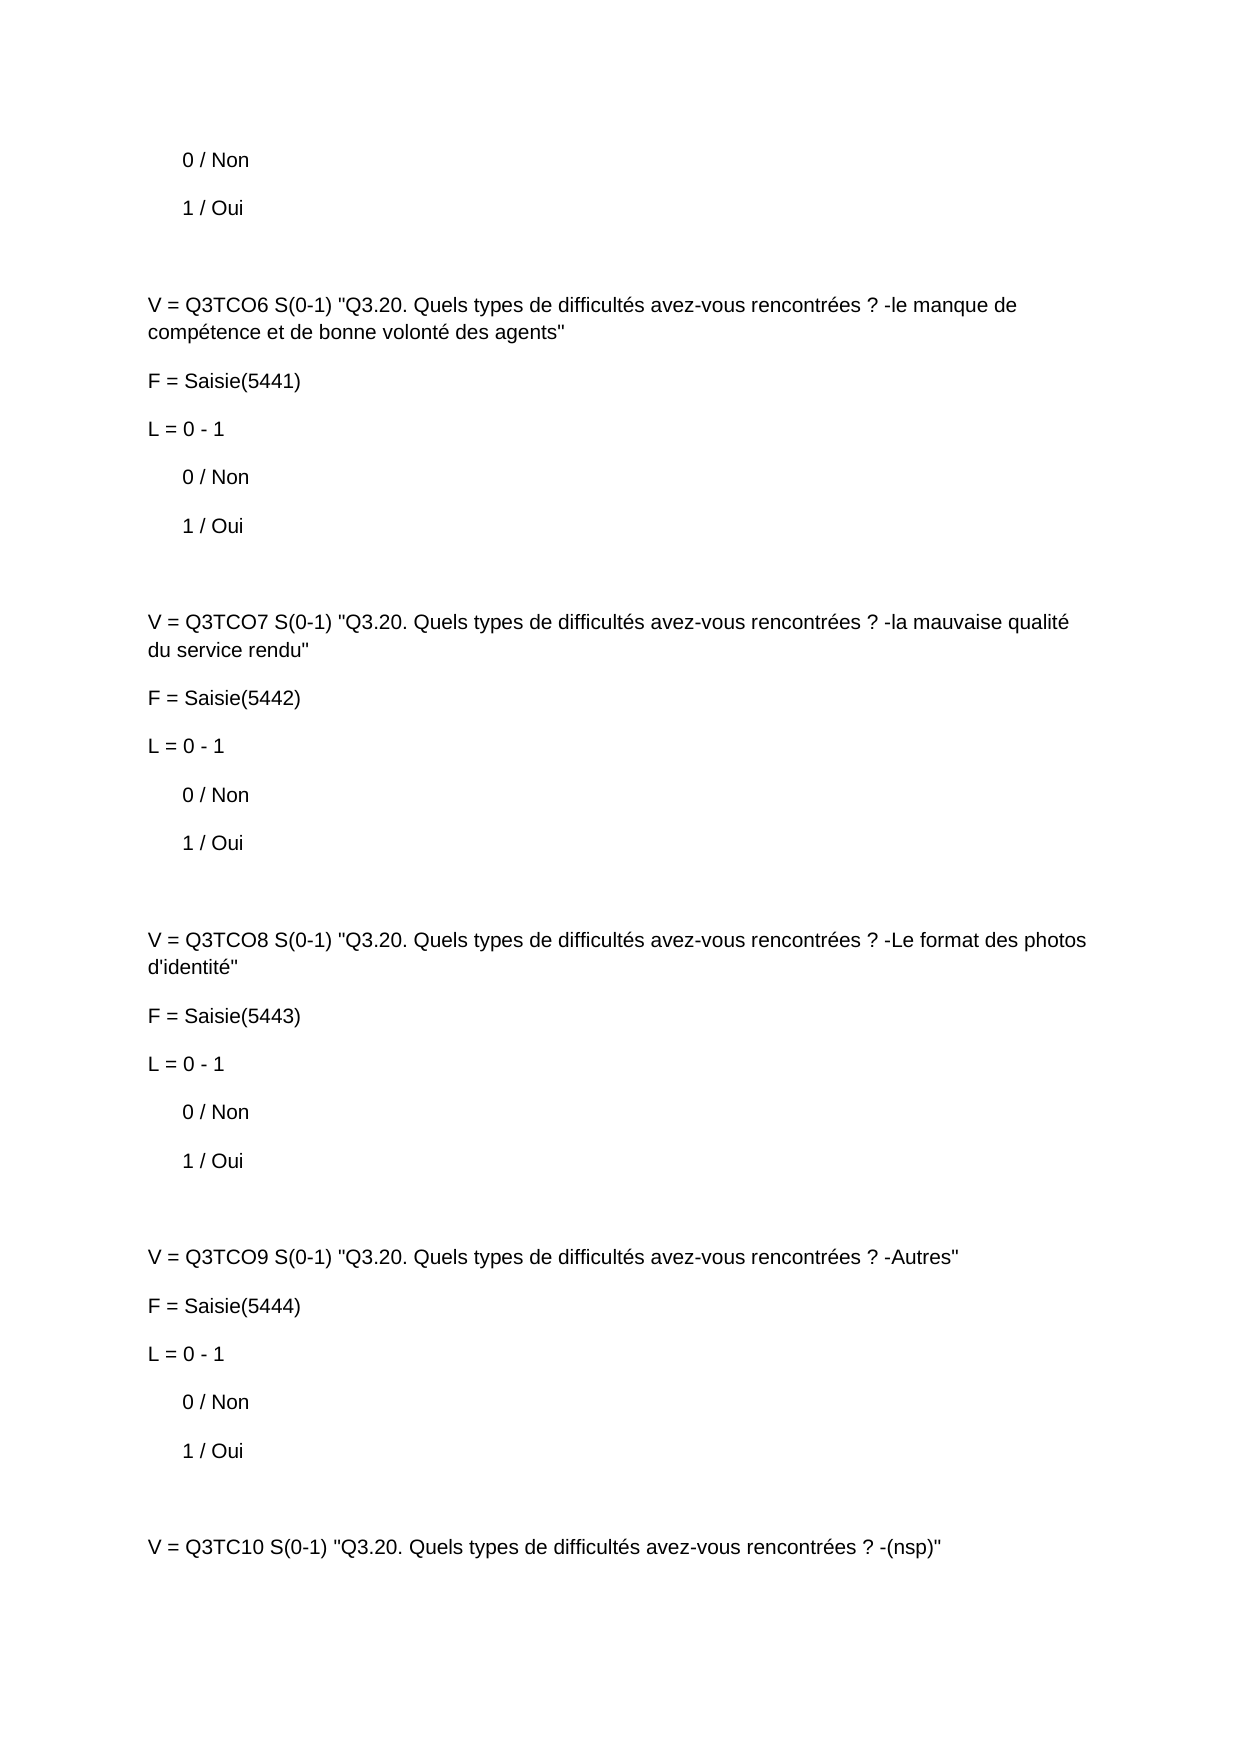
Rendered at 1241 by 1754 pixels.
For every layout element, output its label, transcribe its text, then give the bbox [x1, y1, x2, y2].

text V = Q3TCO8 S(0-1) "Q3.20. Quels types de difficultés avez-vous rencontrées ? -Le format des photos d'identité" [148, 928, 1093, 979]
text 0 / Non [148, 465, 1093, 489]
text L = 0 - 1 [148, 1342, 1093, 1366]
text V = Q3TCO7 S(0-1) "Q3.20. Quels types de difficultés avez-vous rencontrées ? -la mauvaise qualité du service rendu" [148, 610, 1093, 662]
text V = Q3TC10 S(0-1) "Q3.20. Quels types de difficultés avez-vous rencontrées ? -(nsp)" [148, 1535, 1093, 1559]
text F = Saisie(5443) [148, 1003, 1093, 1027]
text L = 0 - 1 [148, 1052, 1093, 1076]
text 1 / Oui [148, 1438, 1093, 1462]
text F = Saisie(5442) [148, 686, 1093, 710]
text 1 / Oui [148, 1148, 1093, 1172]
text L = 0 - 1 [148, 417, 1093, 441]
text 0 / Non [148, 1390, 1093, 1414]
text 0 / Non [148, 148, 1093, 172]
text 1 / Oui [148, 831, 1093, 855]
text L = 0 - 1 [148, 734, 1093, 758]
text 0 / Non [148, 1100, 1093, 1124]
text 1 / Oui [148, 513, 1093, 537]
text F = Saisie(5441) [148, 368, 1093, 392]
text V = Q3TCO6 S(0-1) "Q3.20. Quels types de difficultés avez-vous rencontrées ? -le manque de compétence et de bonne volonté des agents" [148, 293, 1093, 344]
text F = Saisie(5444) [148, 1293, 1093, 1317]
text 1 / Oui [148, 196, 1093, 220]
text V = Q3TCO9 S(0-1) "Q3.20. Quels types de difficultés avez-vous rencontrées ? -Autres" [148, 1245, 1093, 1269]
text 0 / Non [148, 783, 1093, 807]
